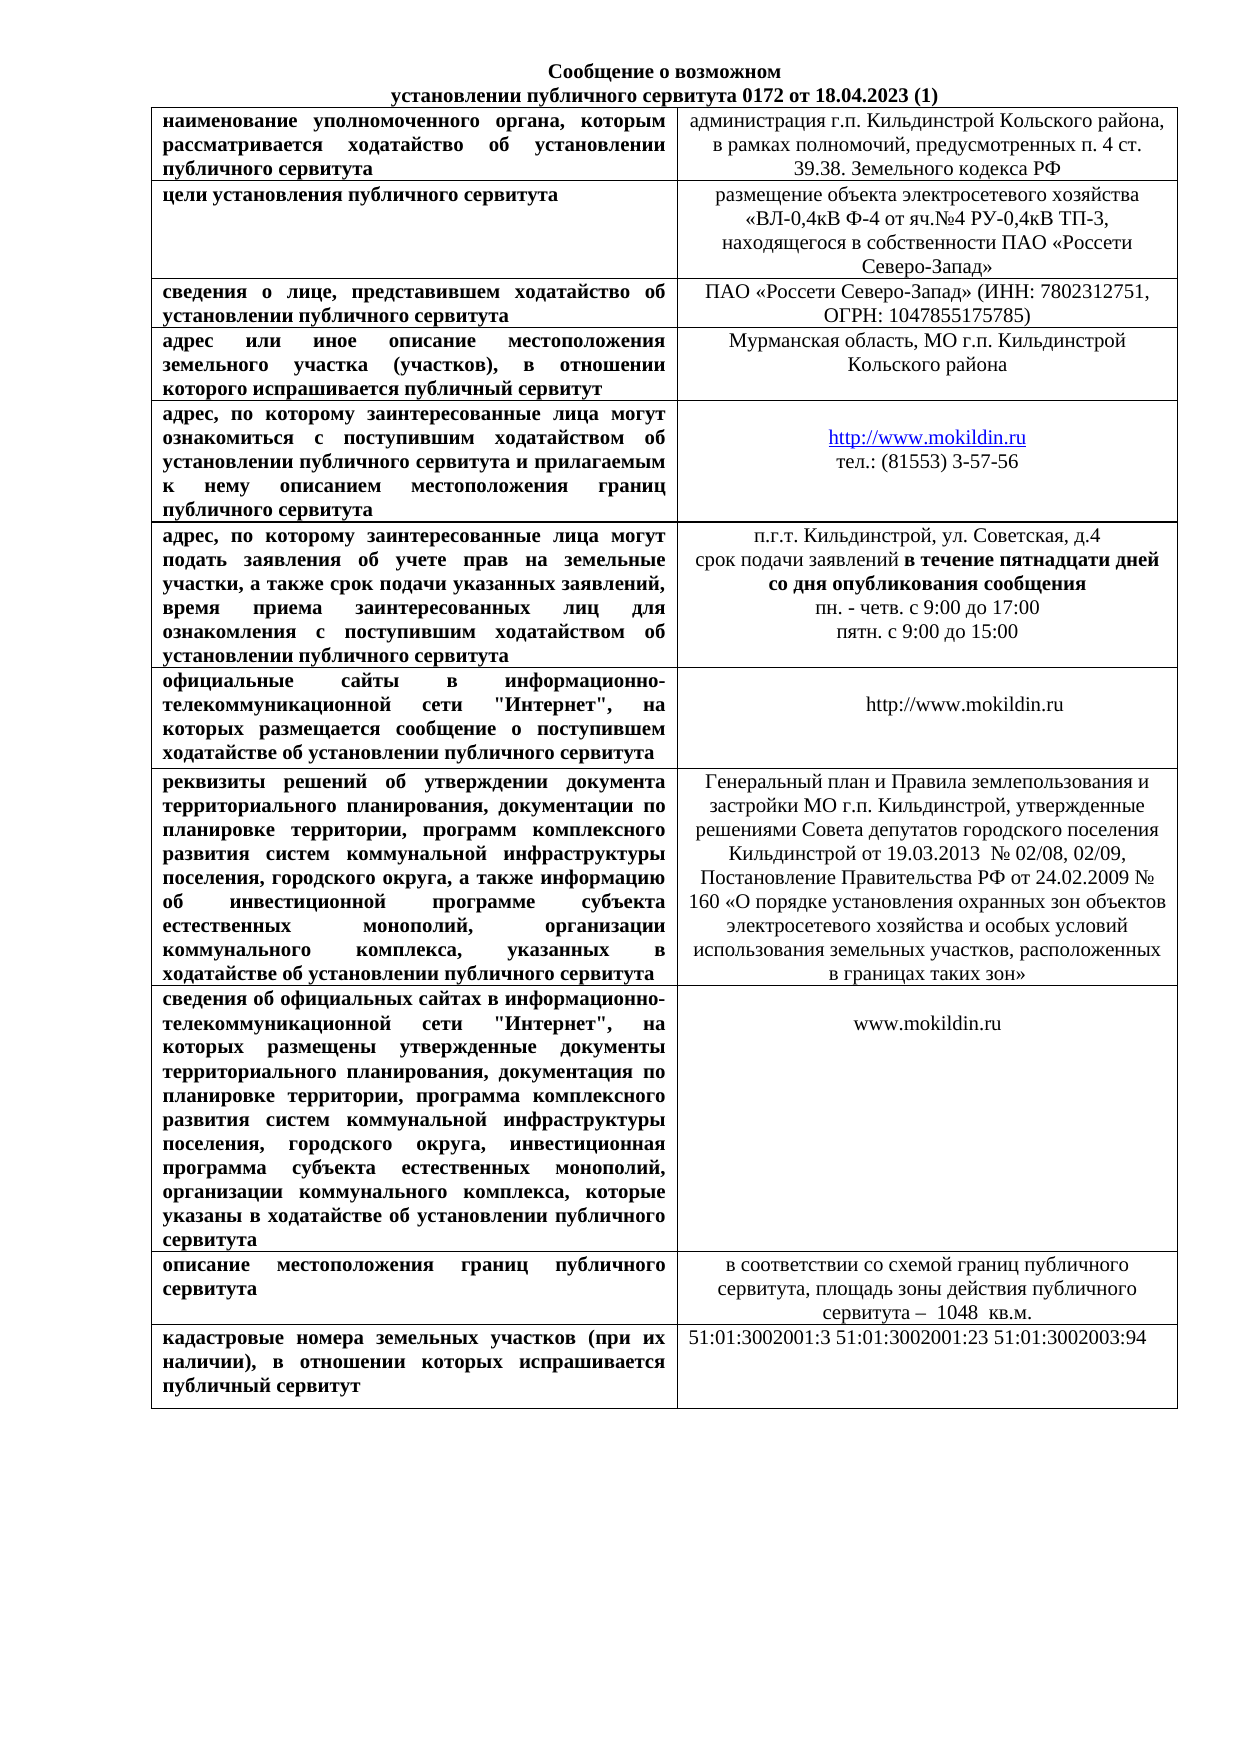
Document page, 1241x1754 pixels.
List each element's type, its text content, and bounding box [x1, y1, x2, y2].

table_cell www.mokildin.ru [678, 986, 1177, 1251]
table_cell в соответствии со схемой границ публичного сервитута, площадь зоны действия публичного сервитута – 1048 кв.м. [678, 1252, 1177, 1324]
text установлении публичного сервитута 0172 от 18.04.2023 (1) [162, 83, 1166, 107]
table_cell Мурманская область, МО г.п. Кильдинстрой Кольского района [678, 328, 1177, 400]
table_cell http://www.mokildin.ru тел.: (81553) 3-57-56 [678, 401, 1177, 521]
table_cell http://www.mokildin.ru [678, 668, 1177, 768]
table_cell адрес, по которому заинтересованные лица могут подать заявления об учете прав на земельные участки, а также срок подачи указанных заявлений, время приема заинтересованных лиц для ознакомления с поступившим ходатайством об установлении публичного сервитута [152, 523, 677, 667]
table_cell размещение объекта электросетевого хозяйства «ВЛ-0,4кВ Ф-4 от яч.№4 РУ-0,4кВ ТП-3, находящегося в собственности ПАО «Россети Северо-Запад» [678, 181, 1177, 278]
table_cell кадастровые номера земельных участков (при их наличии), в отношении которых испрашивается публичный сервитут [152, 1325, 677, 1407]
table_cell п.г.т. Кильдинстрой, ул. Советская, д.4 срок подачи заявлений в течение пятнадцати дней со дня опубликования сообщения пн. - четв. с 9:00 до 17:00 пятн. с 9:00 до 15:00 [678, 523, 1177, 667]
table_cell ПАО «Россети Северо-Запад» (ИНН: 7802312751, ОГРН: 1047855175785) [678, 279, 1177, 327]
table_cell 51:01:3002001:3 51:01:3002001:23 51:01:3002003:94 [678, 1325, 1177, 1407]
table_cell официальные сайты в информационно-телекоммуникационной сети "Интернет", на которых размещается сообщение о поступившем ходатайстве об установлении публичного сервитута [152, 668, 677, 768]
table_cell адрес, по которому заинтересованные лица могут ознакомиться с поступившим ходатайством об установлении публичного сервитута и прилагаемым к нему описанием местоположения границ публичного сервитута [152, 401, 677, 521]
table_cell описание местоположения границ публичного сервитута [152, 1252, 677, 1324]
table_cell цели установления публичного сервитута [152, 181, 677, 278]
table_header наименование уполномоченного органа, которым рассматривается ходатайство об установлении публичного сервитута [152, 108, 677, 180]
table_cell сведения об официальных сайтах в информационно-телекоммуникационной сети "Интернет", на которых размещены утвержденные документы территориального планирования, документация по планировке территории, программа комплексного развития систем коммунальной инфраструктуры поселения, городского округа, инвестиционная программа субъекта естественных монополий, организации коммунального комплекса, которые указаны в ходатайстве об установлении публичного сервитута [152, 986, 677, 1251]
table_header администрация г.п. Кильдинстрой Кольского района, в рамках полномочий, предусмотренных п. 4 ст. 39.38. Земельного кодекса РФ [678, 108, 1177, 180]
table_cell Генеральный план и Правила землепользования и застройки МО г.п. Кильдинстрой, утвержденные решениями Совета депутатов городского поселения Кильдинстрой от 19.03.2013 № 02/08, 02/09, Постановление Правительства РФ от 24.02.2009 № 160 «О порядке установления охранных зон объектов электросетевого хозяйства и особых условий использования земельных участков, расположенных в границах таких зон» [678, 769, 1177, 985]
table_cell сведения о лице, представившем ходатайство об установлении публичного сервитута [152, 279, 677, 327]
table_cell адрес или иное описание местоположения земельного участка (участков), в отношении которого испрашивается публичный сервитут [152, 328, 677, 400]
table_cell реквизиты решений об утверждении документа территориального планирования, документации по планировке территории, программ комплексного развития систем коммунальной инфраструктуры поселения, городского округа, а также информацию об инвестиционной программе субъекта естественных монополий, организации коммунального комплекса, указанных в ходатайстве об установлении публичного сервитута [152, 769, 677, 985]
text Сообщение о возможном [162, 59, 1166, 83]
